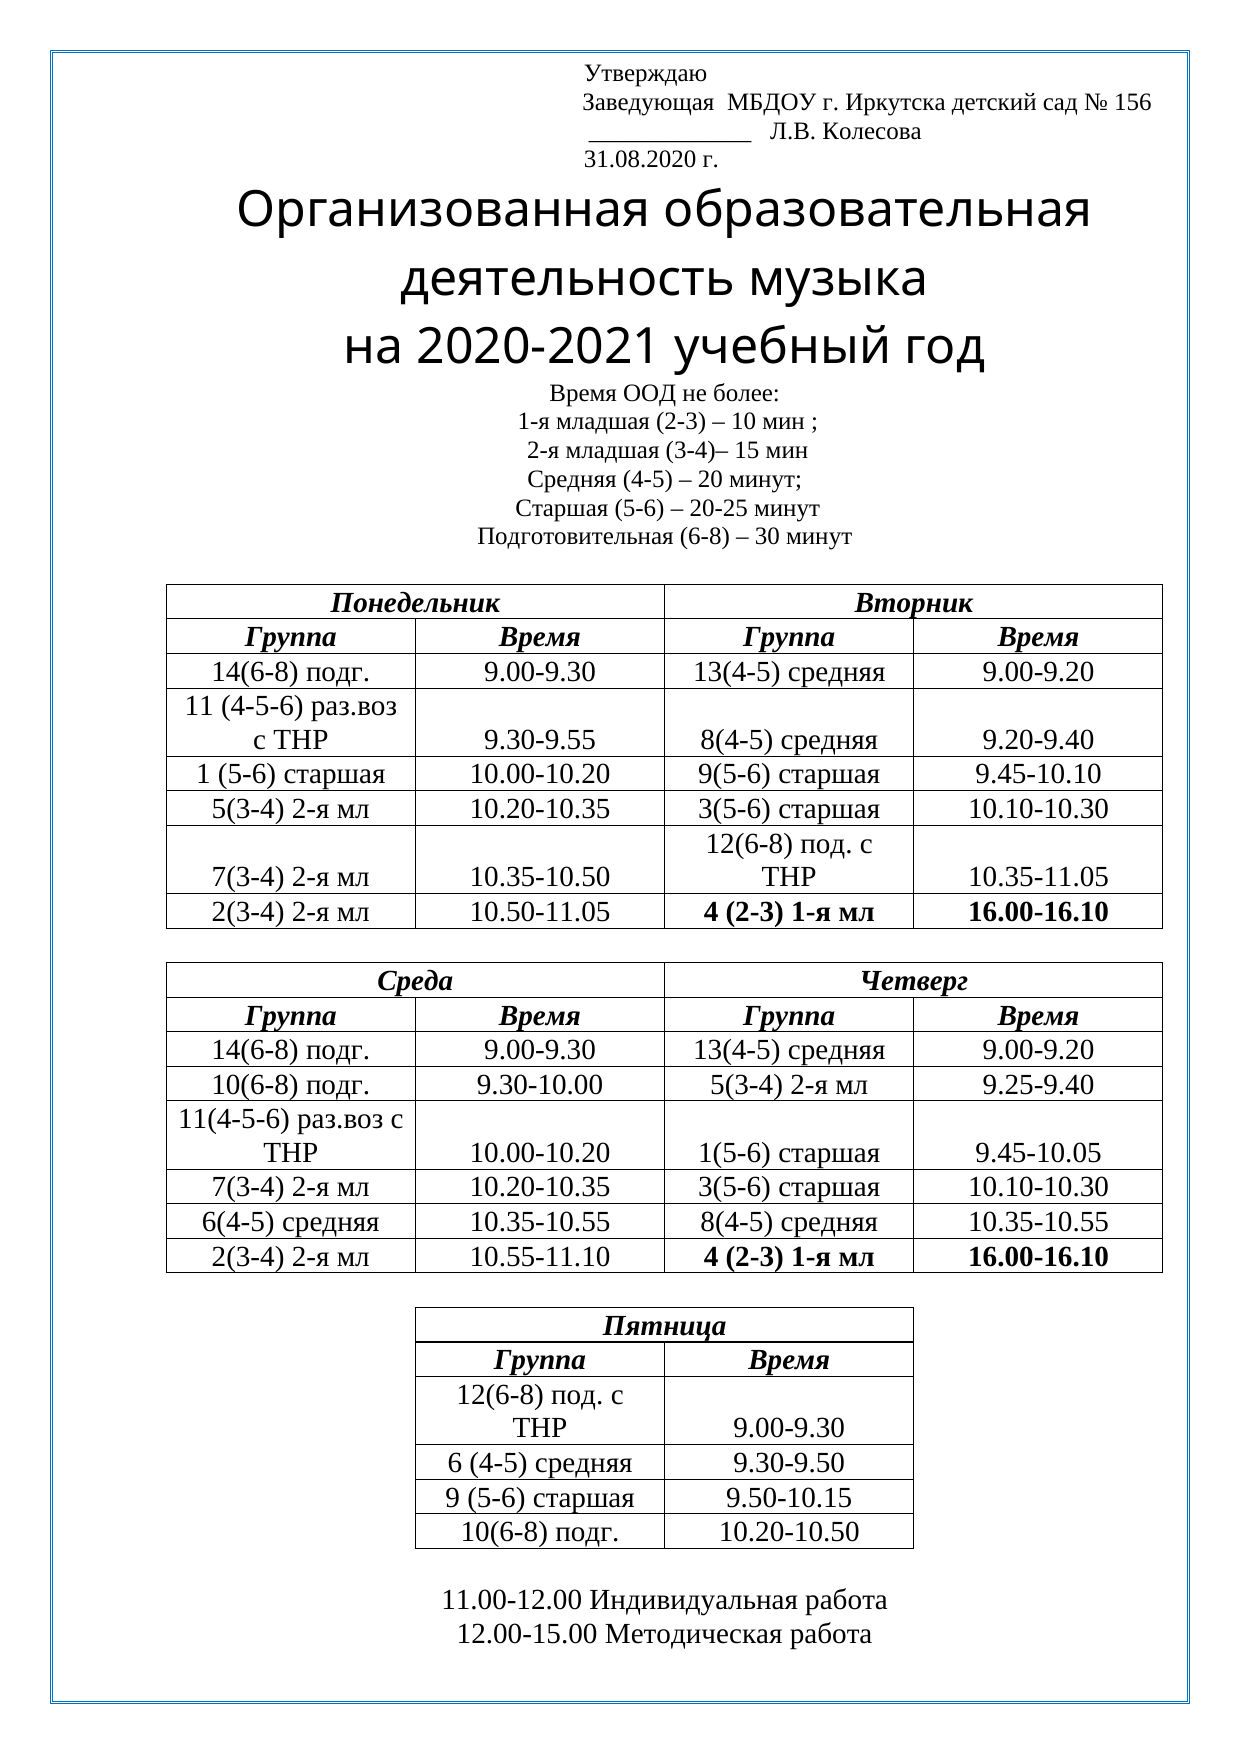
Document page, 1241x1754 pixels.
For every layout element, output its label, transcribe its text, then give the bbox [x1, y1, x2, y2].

table_cell 3(5-6) старшая [665, 791, 913, 825]
text Подготовительная (6-8) – 30 минут [177, 521, 1152, 550]
table_cell 7(3-4) 2-я мл [167, 1170, 415, 1203]
table_cell 5(3-4) 2-я мл [665, 1067, 913, 1100]
table_cell Группа [167, 998, 415, 1031]
table_cell 12(6-8) под. с ТНР [416, 1377, 664, 1444]
text Организованная образовательная деятельность музыка [177, 173, 1152, 309]
table_cell 10.10-10.30 [914, 791, 1162, 825]
table_cell 9.00-9.30 [416, 1032, 664, 1066]
table_header Среда [167, 963, 664, 997]
table_cell 6(4-5) средняя [167, 1204, 415, 1238]
table_header Пятница [416, 1308, 913, 1341]
table_cell 12(6-8) под. с ТНР [665, 826, 913, 893]
table_cell 10(6-8) подг. [416, 1514, 664, 1548]
table_cell 9.45-10.05 [914, 1101, 1162, 1168]
text Старшая (5-6) – 20-25 минут [177, 493, 1152, 521]
table_header Вторник [665, 585, 1162, 618]
table_cell 13(4-5) средняя [665, 1032, 913, 1066]
text Время ООД не более: [177, 378, 1152, 406]
table_cell 9.00-9.30 [416, 654, 664, 687]
table_cell Группа [416, 1343, 664, 1376]
table_cell 5(3-4) 2-я мл [167, 791, 415, 825]
table_cell 9(5-6) старшая [665, 757, 913, 790]
table_header Четверг [665, 963, 1162, 997]
table_cell 10.20-10.35 [416, 791, 664, 825]
text Заведующая МБДОУ г. Иркутска детский сад № 156 [177, 87, 1152, 116]
table_cell 9.30-9.55 [416, 689, 664, 756]
table_cell 14(6-8) подг. [167, 654, 415, 687]
table_cell 9.45-10.10 [914, 757, 1162, 790]
table_cell Группа [665, 998, 913, 1031]
table_cell 4 (2-3) 1-я мл [665, 894, 913, 927]
text Средняя (4-5) – 20 минут; [177, 464, 1152, 493]
table_cell Время [914, 619, 1162, 653]
table_cell 10.10-10.30 [914, 1170, 1162, 1203]
table_cell 8(4-5) средняя [665, 1204, 913, 1238]
text 2-я младшая (3-4)– 15 мин [177, 435, 1152, 464]
table_cell 9 (5-6) старшая [416, 1480, 664, 1513]
text Утверждаю [472, 58, 1152, 87]
table_cell 10.00-10.20 [416, 1101, 664, 1168]
table_cell Группа [665, 619, 913, 653]
text 12.00-15.00 Методическая работа [177, 1616, 1152, 1649]
table_cell 9.30-10.00 [416, 1067, 664, 1100]
table_cell 10.35-10.55 [914, 1204, 1162, 1238]
table_cell 10.20-10.50 [665, 1514, 913, 1548]
table_cell 9.30-9.50 [665, 1445, 913, 1479]
table_cell 7(3-4) 2-я мл [167, 826, 415, 893]
table_cell 10.50-11.05 [416, 894, 664, 927]
table_cell 6 (4-5) средняя [416, 1445, 664, 1479]
table_cell 9.50-10.15 [665, 1480, 913, 1513]
table_cell 1 (5-6) старшая [167, 757, 415, 790]
table_cell 2(3-4) 2-я мл [167, 1239, 415, 1272]
text _____________ Л.В. Колесова [177, 116, 1152, 144]
table_cell 11 (4-5-6) раз.воз с ТНР [167, 689, 415, 756]
table_cell 9.20-9.40 [914, 689, 1162, 756]
table_cell 14(6-8) подг. [167, 1032, 415, 1066]
table_cell 2(3-4) 2-я мл [167, 894, 415, 927]
table_cell 9.00-9.20 [914, 654, 1162, 687]
table_cell 10.20-10.35 [416, 1170, 664, 1203]
table_cell 10(6-8) подг. [167, 1067, 415, 1100]
table_cell Время [416, 998, 664, 1031]
table_cell 10.55-11.10 [416, 1239, 664, 1272]
table_cell Время [665, 1343, 913, 1376]
text на 2020-2021 учебный год [177, 309, 1152, 378]
table_cell 3(5-6) старшая [665, 1170, 913, 1203]
table_header Понедельник [167, 585, 664, 618]
table_cell 9.25-9.40 [914, 1067, 1162, 1100]
table_cell 10.35-11.05 [914, 826, 1162, 893]
table_cell 10.00-10.20 [416, 757, 664, 790]
table_cell Группа [167, 619, 415, 653]
text 11.00-12.00 Индивидуальная работа [177, 1582, 1152, 1616]
table_cell 9.00-9.30 [665, 1377, 913, 1444]
table_cell 13(4-5) средняя [665, 654, 913, 687]
table_cell Время [416, 619, 664, 653]
table_cell 16.00-16.10 [914, 1239, 1162, 1272]
text 1-я младшая (2-3) – 10 мин ; [177, 406, 1152, 435]
table_cell 16.00-16.10 [914, 894, 1162, 927]
table_cell Время [914, 998, 1162, 1031]
table_cell 1(5-6) старшая [665, 1101, 913, 1168]
text 31.08.2020 г. [177, 144, 1152, 173]
table_cell 11(4-5-6) раз.воз с ТНР [167, 1101, 415, 1168]
table_cell 4 (2-3) 1-я мл [665, 1239, 913, 1272]
table_cell 10.35-10.50 [416, 826, 664, 893]
table_cell 8(4-5) средняя [665, 689, 913, 756]
table_cell 10.35-10.55 [416, 1204, 664, 1238]
table_cell 9.00-9.20 [914, 1032, 1162, 1066]
